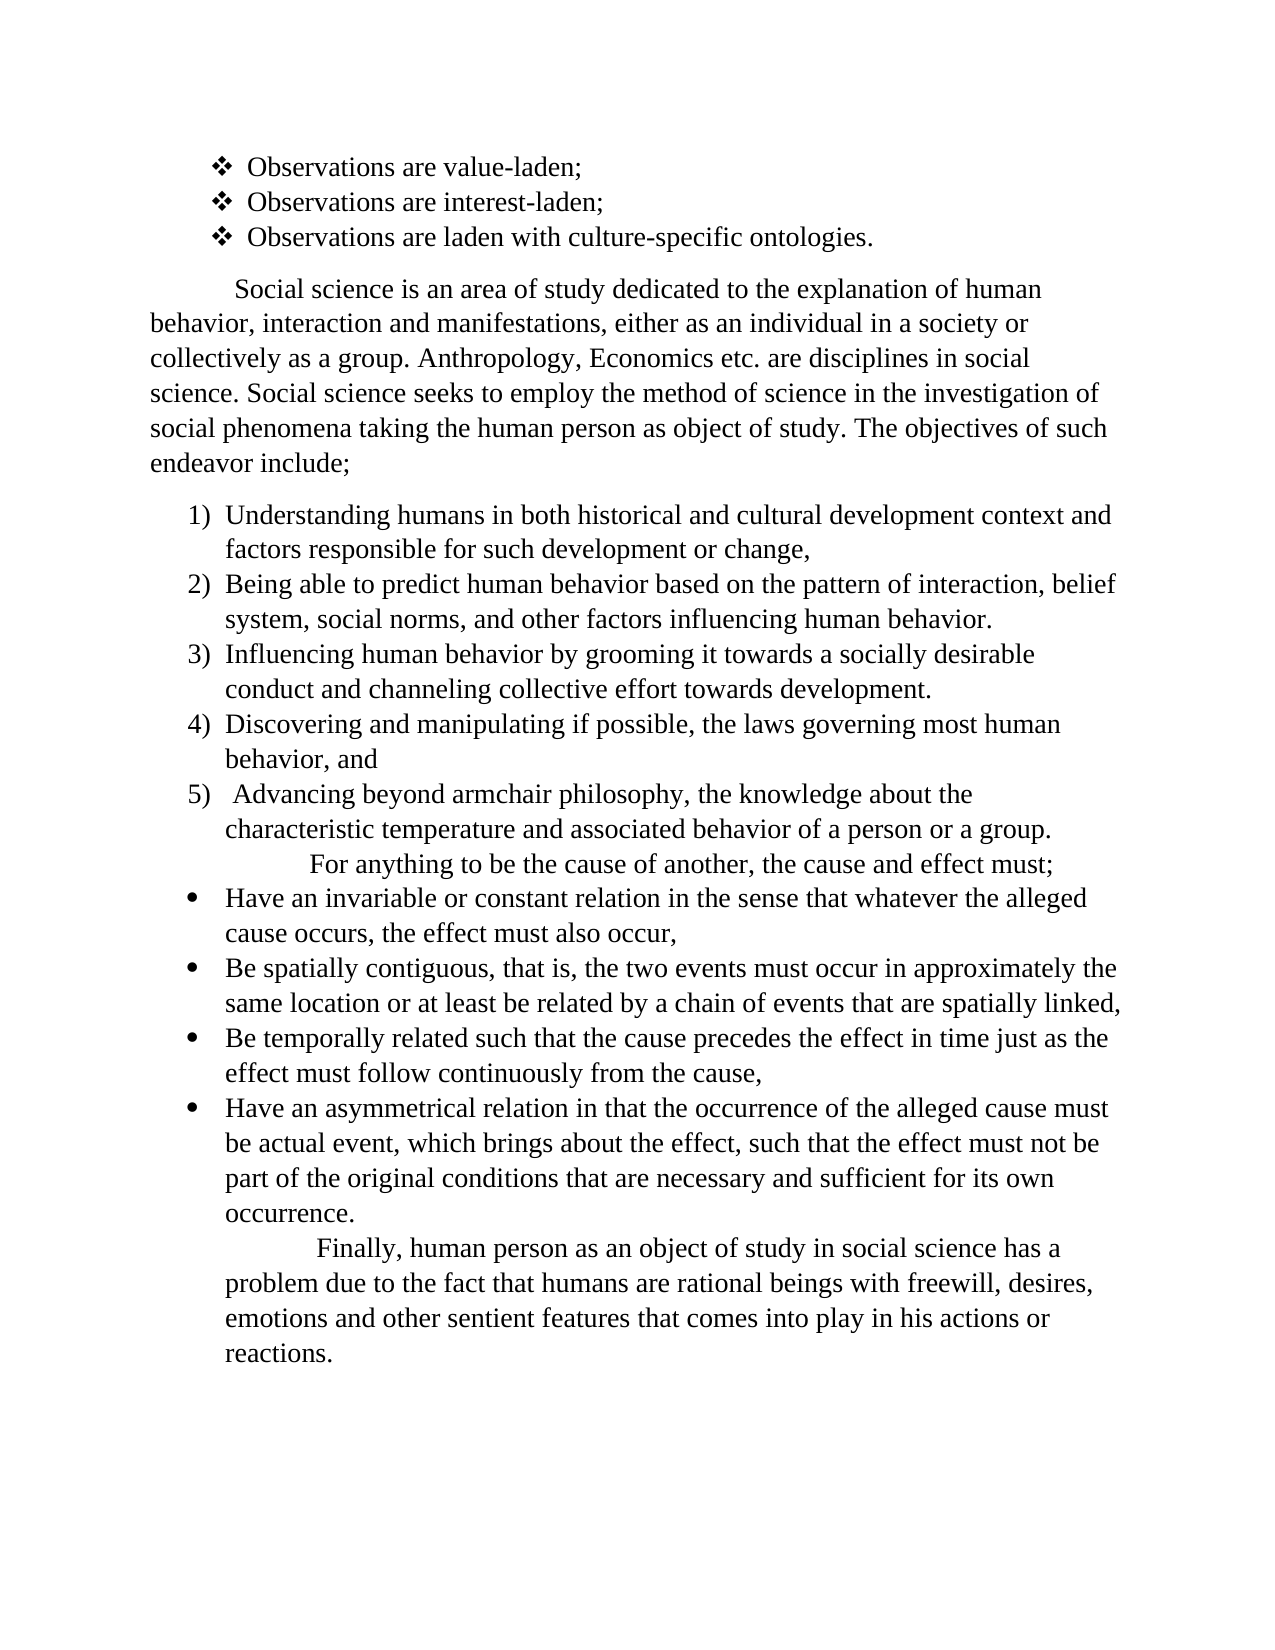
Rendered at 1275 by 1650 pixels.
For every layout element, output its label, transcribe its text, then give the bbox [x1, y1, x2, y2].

list Be temporally related such that the cause precedes the effect in time just as the effect must follow continuously from the cause, [187, 1021, 1125, 1089]
list Be spatially contiguous, that is, the two events must occur in approximately the same location or at least be related by a chain of events that are spatially linked, [187, 951, 1125, 1019]
list Finally, human person as an object of study in social science has a problem due to the fact that humans are rational beings with freewill, desires, emotions and other sentient features that comes into play in his actions or reactions. [225, 1231, 1125, 1368]
list Observations are interest-laden; [209, 185, 1125, 217]
list Have an asymmetrical relation in that the occurrence of the alleged cause must be actual event, which brings about the effect, such that the effect must not be part of the original conditions that are necessary and sufficient for its own occurrence. [187, 1091, 1125, 1228]
list Advancing beyond armchair philosophy, the knowledge about the characteristic temperature and associated behavior of a person or a group. [187, 777, 1125, 844]
list Understanding humans in both historical and cultural development context and factors responsible for such development or change, [187, 498, 1125, 565]
list Have an invariable or constant relation in the sense that whatever the alleged cause occurs, the effect must also occur, [187, 882, 1125, 949]
text Social science is an area of study dedicated to the explanation of human behavior, interaction and manifestations, either as an individual in a society or collectively as a group. Anthropology, Economics etc. are disciplines in social science. Social science seeks to employ the method of science in the investigation of social phenomena taking the human person as object of study. The objectives of such endeavor include; [150, 272, 1125, 478]
list Discovering and manipulating if possible, the laws governing most human behavior, and [187, 707, 1125, 774]
list For anything to be the cause of another, the cause and effect must; [225, 847, 1125, 879]
list Influencing human behavior by grooming it towards a socially desirable conduct and channeling collective effort towards development. [187, 637, 1125, 704]
list Observations are value-laden; [209, 150, 1125, 182]
list Being able to predict human behavior based on the pattern of interaction, belief system, social norms, and other factors influencing human behavior. [187, 567, 1125, 635]
list Observations are laden with culture-specific ontologies. [209, 220, 1125, 252]
